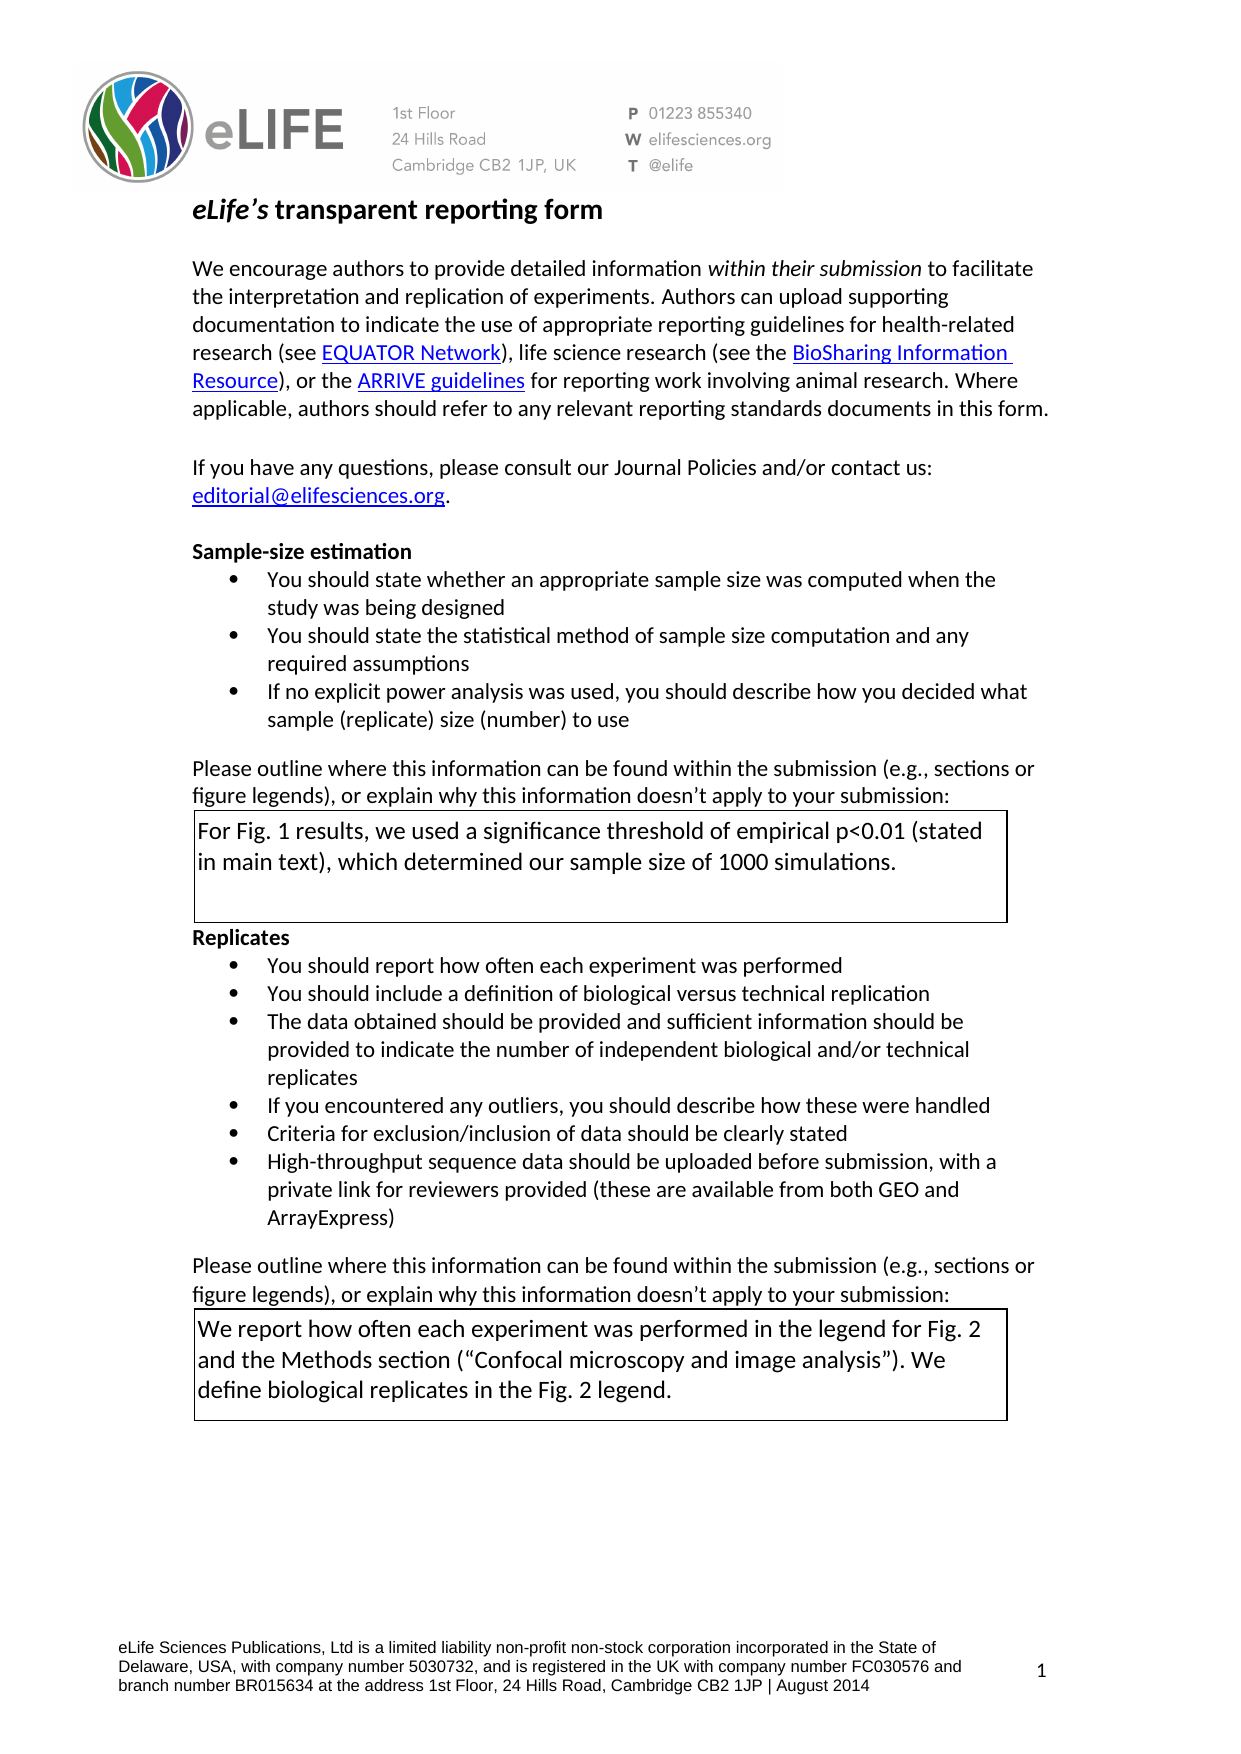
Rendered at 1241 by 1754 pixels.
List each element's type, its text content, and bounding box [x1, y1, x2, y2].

list If you encountered any outliers, you should describe how these were handled [229, 1091, 1053, 1119]
list You should include a definition of biological versus technical replication [229, 979, 1053, 1007]
list The data obtained should be provided and sufficient information should be provided to indicate the number of independent biological and/or technical replicates [229, 1007, 1053, 1091]
list Criteria for exclusion/inclusion of data should be clearly stated [229, 1119, 1053, 1147]
text We report how often each experiment was performed in the legend for Fig. 2 and the Methods section (“Confocal microscopy and image analysis”). We define biological replicates in the Fig. 2 legend. [195, 1311, 1006, 1407]
list If no explicit power analysis was used, you should describe how you decided what sample (replicate) size (number) to use [229, 677, 1053, 733]
list You should state the statistical method of sample size computation and any required assumptions [229, 621, 1053, 677]
text We encourage authors to provide detailed information within their submission to facilitate the interpretation and replication of experiments. Authors can upload supporting documentation to indicate the use of appropriate reporting guidelines for health-related research (see EQUATOR Network), life science research (see the BioSharing Information Resource), or the ARRIVE guidelines for reporting work involving animal research. Where applicable, authors should refer to any relevant reporting standards documents in this form. [192, 254, 1053, 423]
text If you have any questions, please consult our Journal Policies and/or contact us: editorial@elifesciences.org. [192, 453, 1053, 509]
list You should report how often each experiment was performed [229, 951, 1053, 979]
picture [73, 59, 784, 191]
text Replicates [192, 838, 1053, 951]
list You should state whether an appropriate sample size was computed when the study was being designed [229, 565, 1053, 621]
text Sample-size estimation [192, 537, 1053, 565]
list High-throughput sequence data should be uploaded before submission, with a private link for reviewers provided (these are available from both GEO and ArrayExpress) [229, 1147, 1053, 1231]
text For Fig. 1 results, we used a significance threshold of empirical p<0.01 (stated in main text), which determined our sample size of 1000 simulations. [195, 813, 1006, 879]
text eLife’s transparent reporting form [192, 191, 1053, 226]
